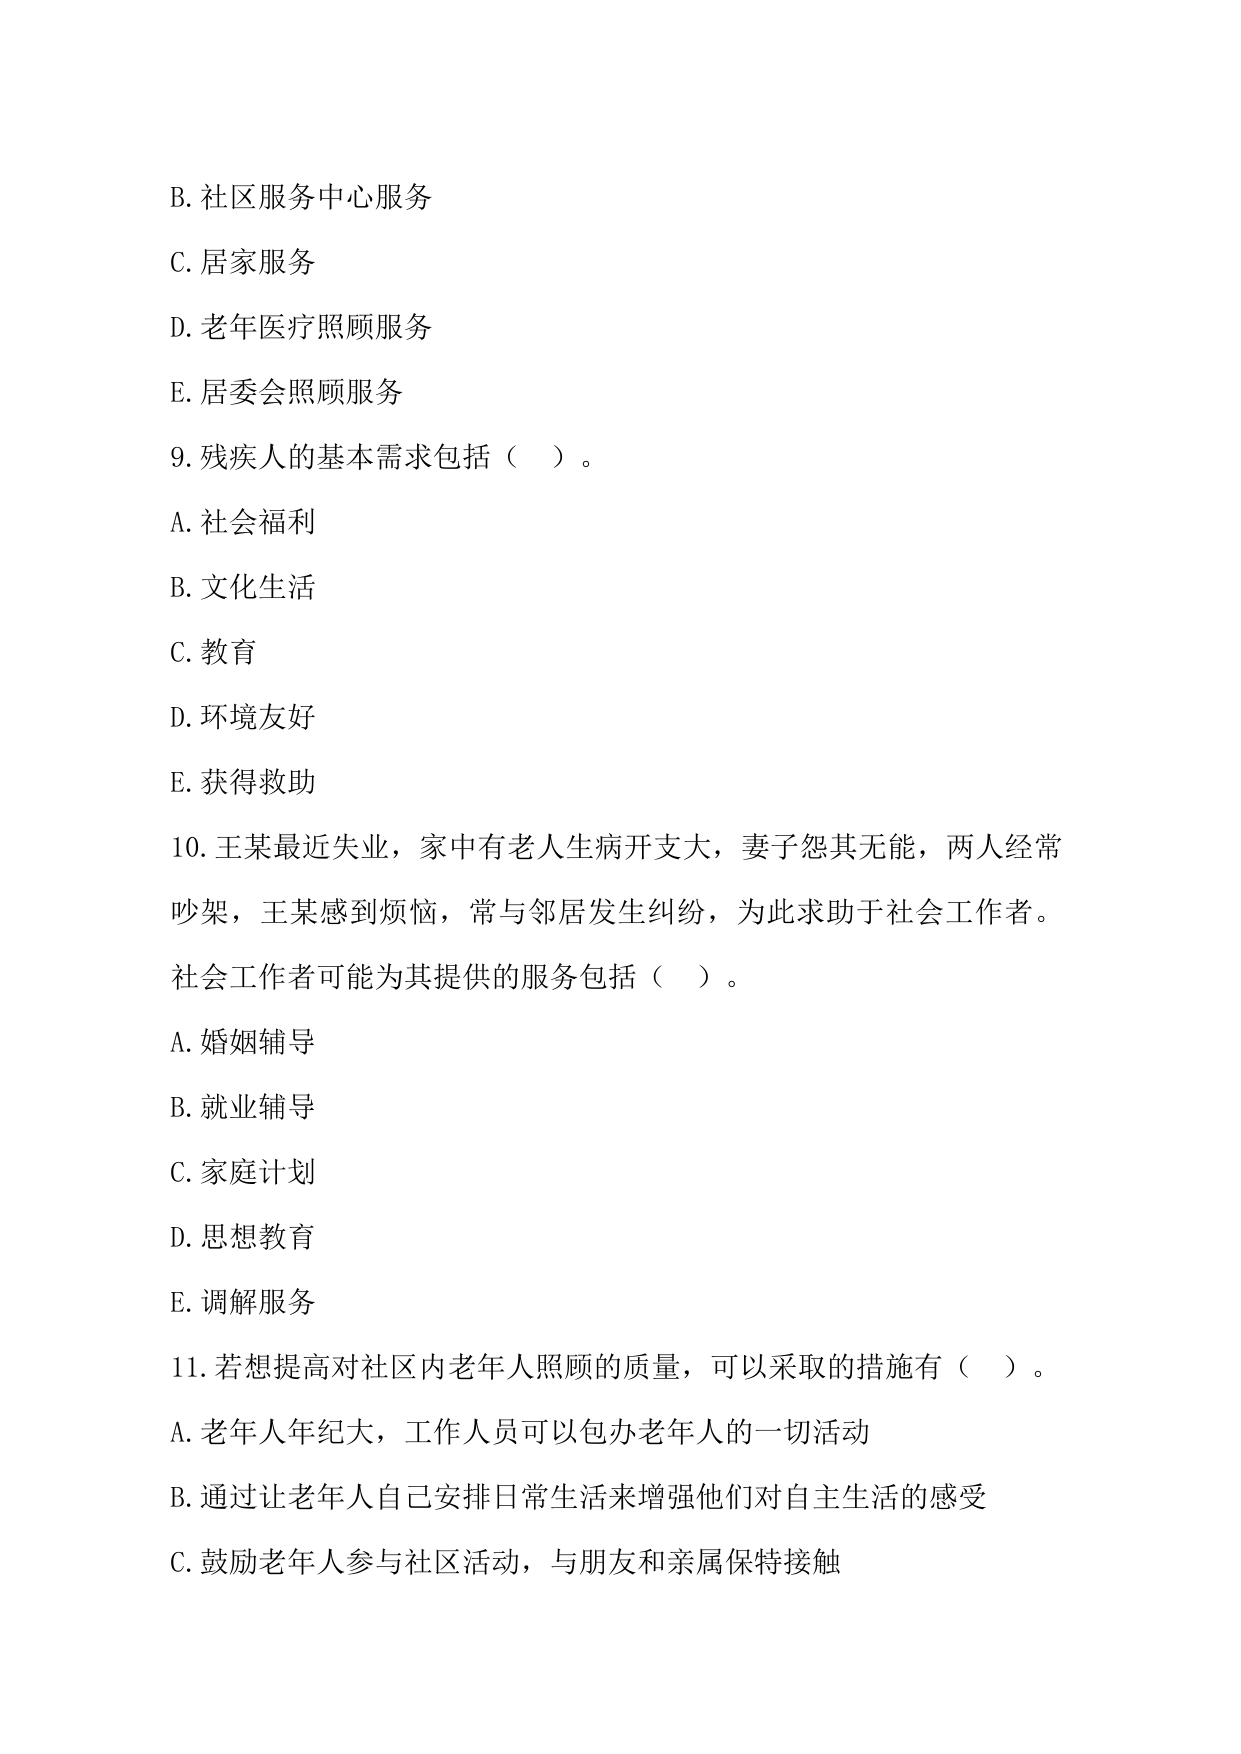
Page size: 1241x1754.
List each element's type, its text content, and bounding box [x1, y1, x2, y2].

list E.获得救助 [170, 747, 1064, 812]
list B.社区服务中心服务 [170, 162, 1064, 227]
list E.居委会照顾服务 [170, 357, 1064, 422]
list 9.残疾人的基本需求包括（ ）。 [170, 422, 1064, 487]
list C.教育 [170, 617, 1064, 682]
list B.文化生活 [170, 552, 1064, 617]
list A.婚姻辅导 [170, 1007, 1064, 1072]
list D.思想教育 [170, 1202, 1064, 1267]
list 10.王某最近失业，家中有老人生病开支大，妻子怨其无能，两人经常吵架，王某感到烦恼，常与邻居发生纠纷，为此求助于社会工作者。社会工作者可能为其提供的服务包括（ ）。 [170, 812, 1064, 1007]
list B.通过让老年人自己安排日常生活来增强他们对自主生活的感受 [170, 1462, 1064, 1527]
list E.调解服务 [170, 1267, 1064, 1332]
list A.老年人年纪大，工作人员可以包办老年人的一切活动 [170, 1397, 1064, 1462]
list B.就业辅导 [170, 1072, 1064, 1137]
list D.环境友好 [170, 682, 1064, 747]
list C.鼓励老年人参与社区活动，与朋友和亲属保特接触 [170, 1527, 1064, 1592]
list 11.若想提高对社区内老年人照顾的质量，可以采取的措施有（ ）。 [170, 1332, 1064, 1397]
list C.家庭计划 [170, 1137, 1064, 1202]
list D.老年医疗照顾服务 [170, 292, 1064, 357]
list C.居家服务 [170, 227, 1064, 292]
list A.社会福利 [170, 487, 1064, 552]
